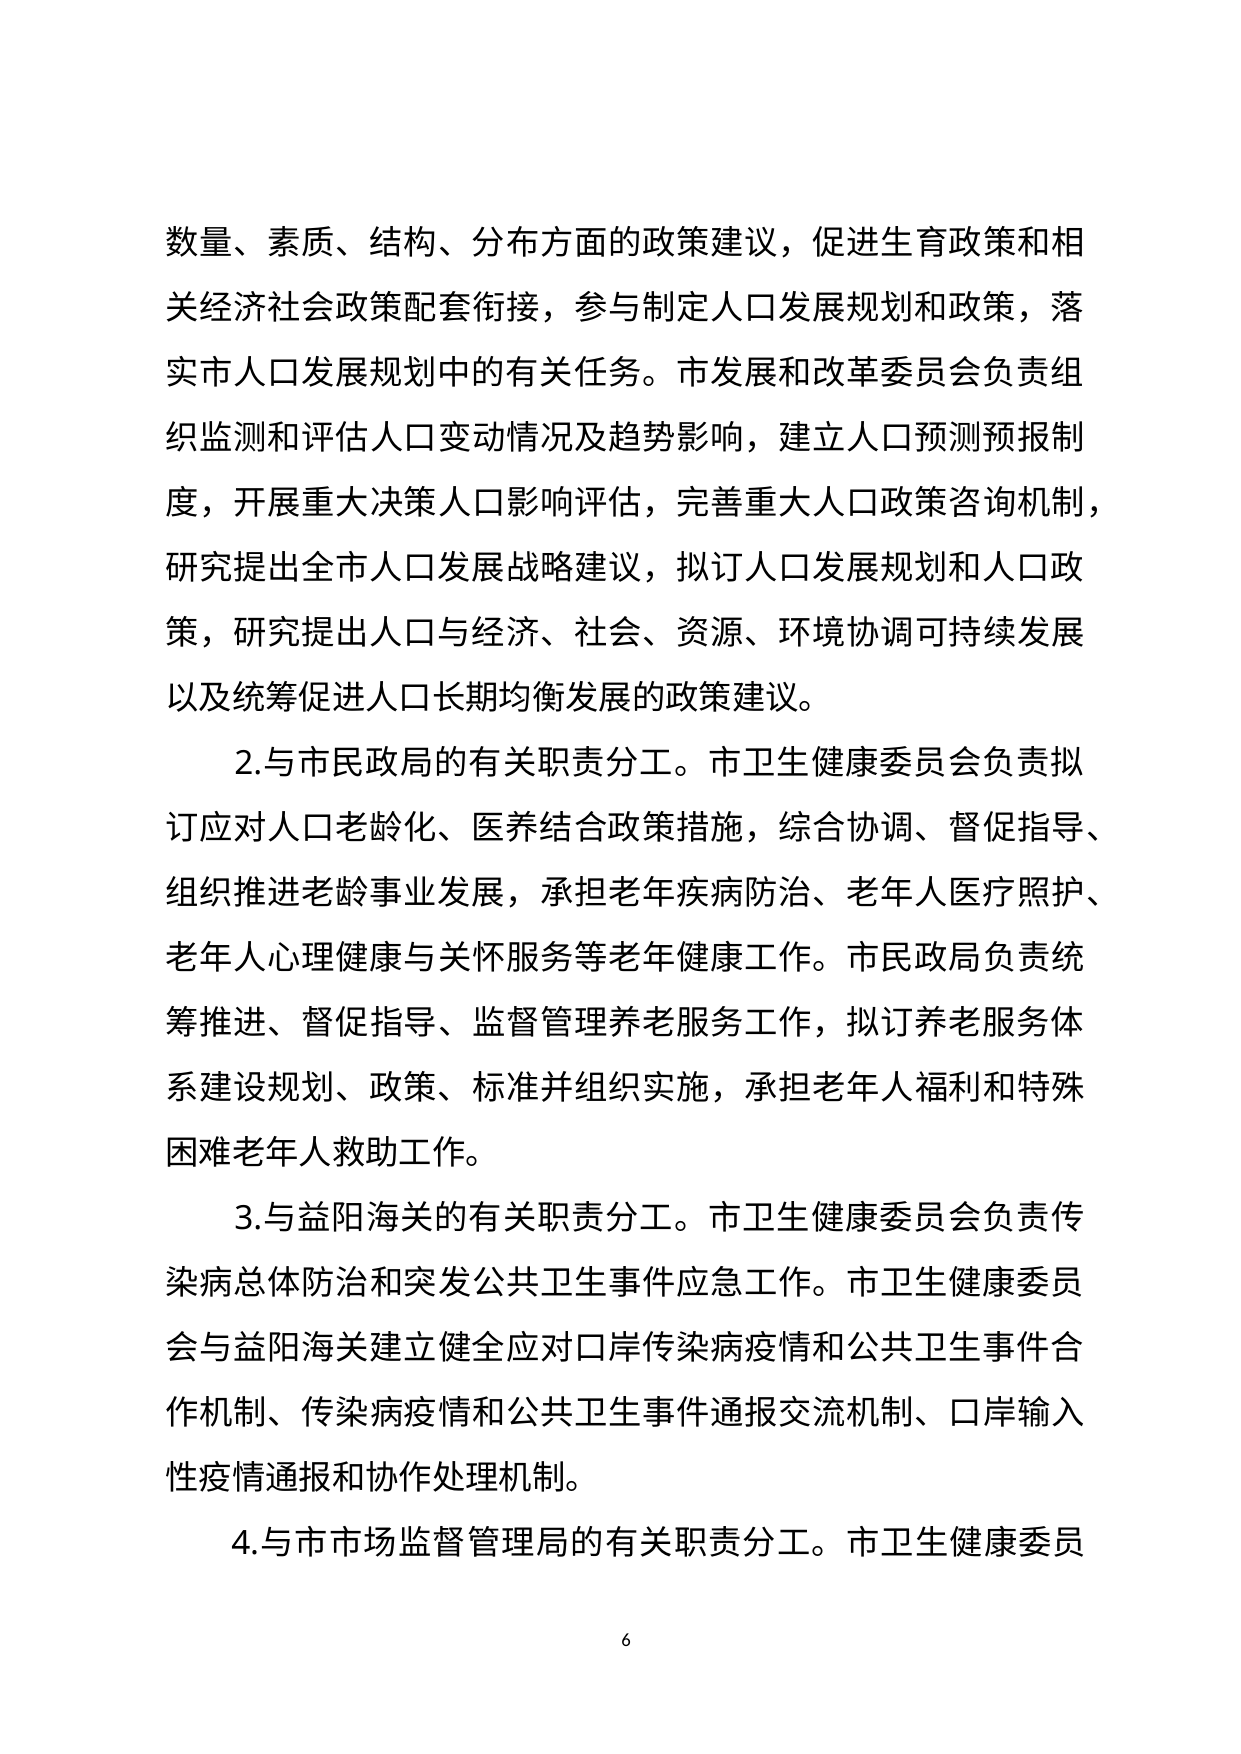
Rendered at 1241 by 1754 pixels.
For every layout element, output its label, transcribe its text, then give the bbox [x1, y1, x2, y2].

text 3.与益阳海关的有关职责分工。市卫生健康委员会负责传染病总体防治和突发公共卫生事件应急工作。市卫生健康委员会与益阳海关建立健全应对口岸传染病疫情和公共卫生事件合作机制、传染病疫情和公共卫生事件通报交流机制、口岸输入性疫情通报和协作处理机制。 [165, 1183, 1087, 1508]
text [165, 208, 1087, 728]
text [165, 1508, 1087, 1573]
text 2.与市民政局的有关职责分工。市卫生健康委员会负责拟订应对人口老龄化、医养结合政策措施，综合协调、督促指导、组织推进老龄事业发展，承担老年疾病防治、老年人医疗照护、老年人心理健康与关怀服务等老年健康工作。市民政局负责统筹推进、督促指导、监督管理养老服务工作，拟订养老服务体系建设规划、政策、标准并组织实施，承担老年人福利和特殊困难老年人救助工作。 [165, 728, 1087, 1183]
